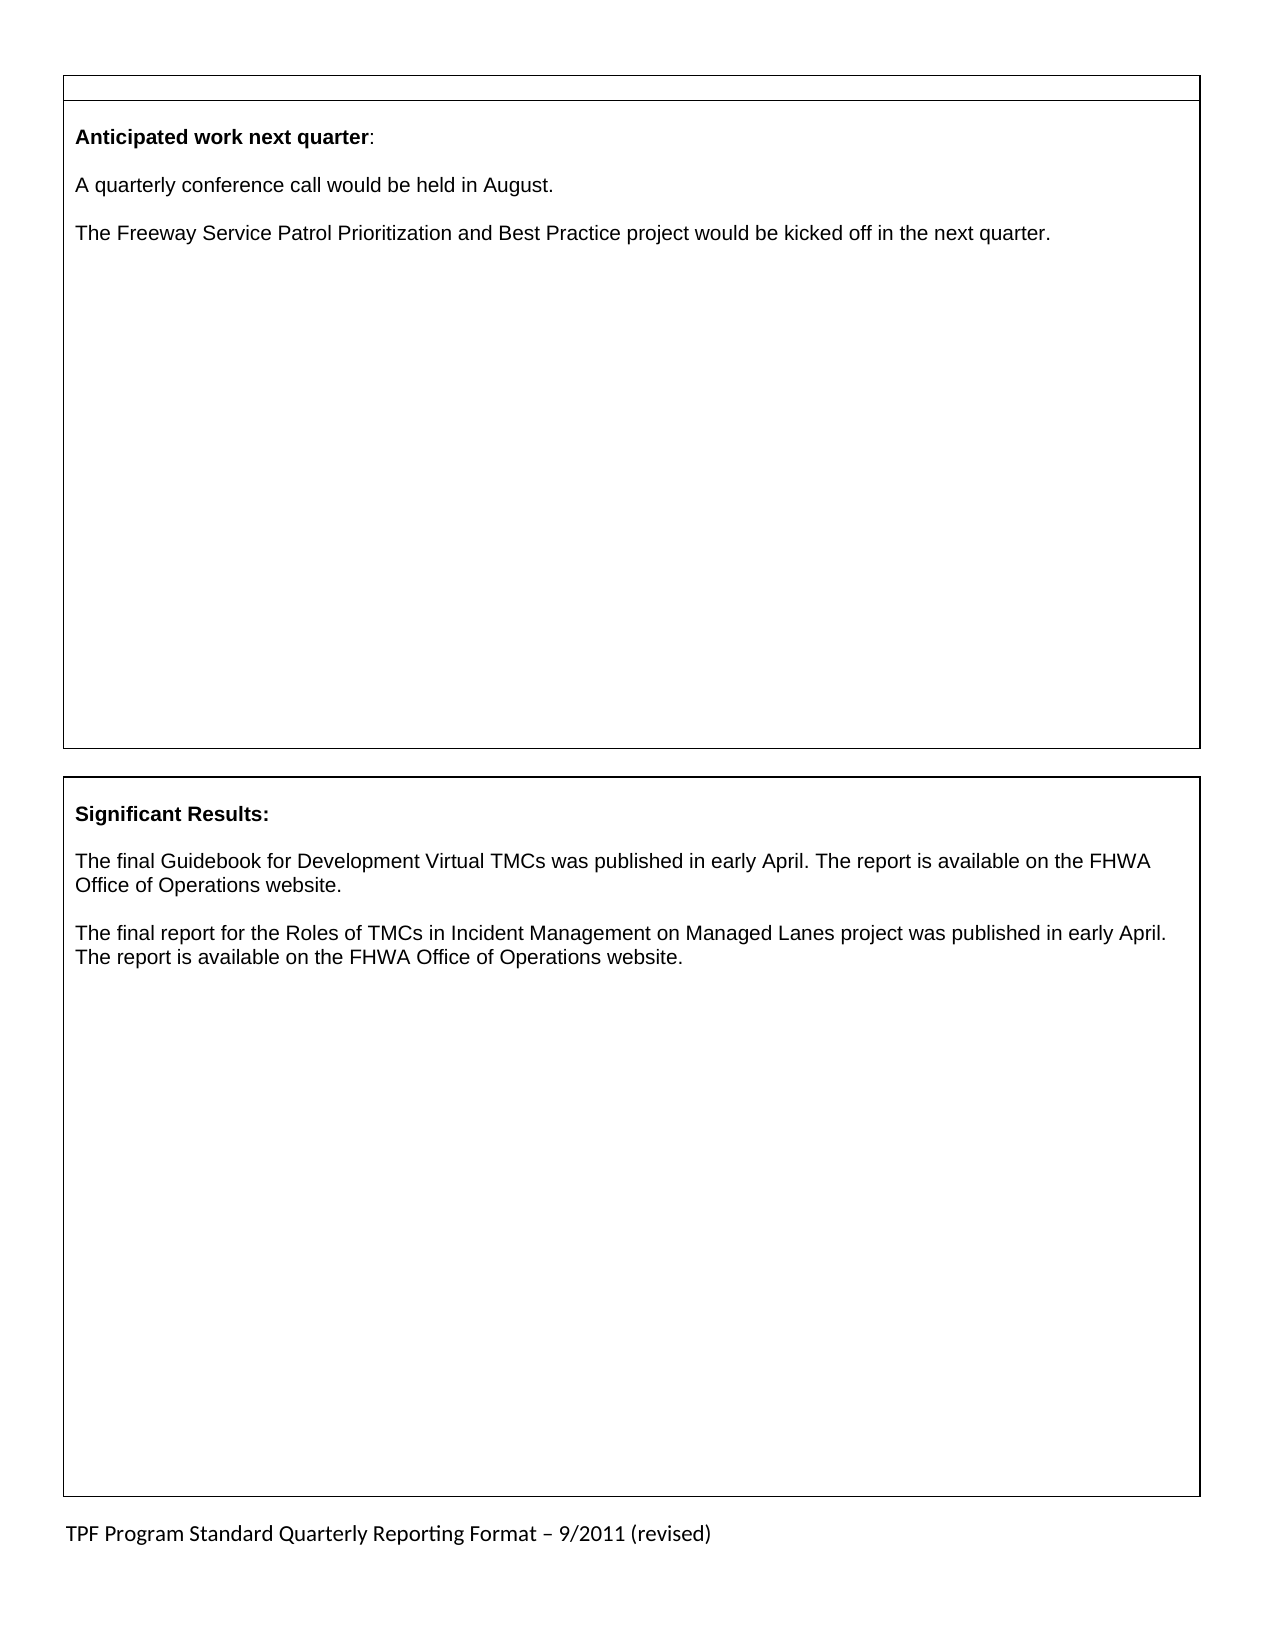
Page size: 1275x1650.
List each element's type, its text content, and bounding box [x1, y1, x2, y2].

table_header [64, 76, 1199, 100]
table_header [64, 778, 1199, 1496]
table_cell Anticipated work next quarter: A quarterly conference call would be held in August. The Freeway Service Patrol Prioritization and Best Practice project would be kicked off in the next quarter. [64, 101, 1199, 748]
